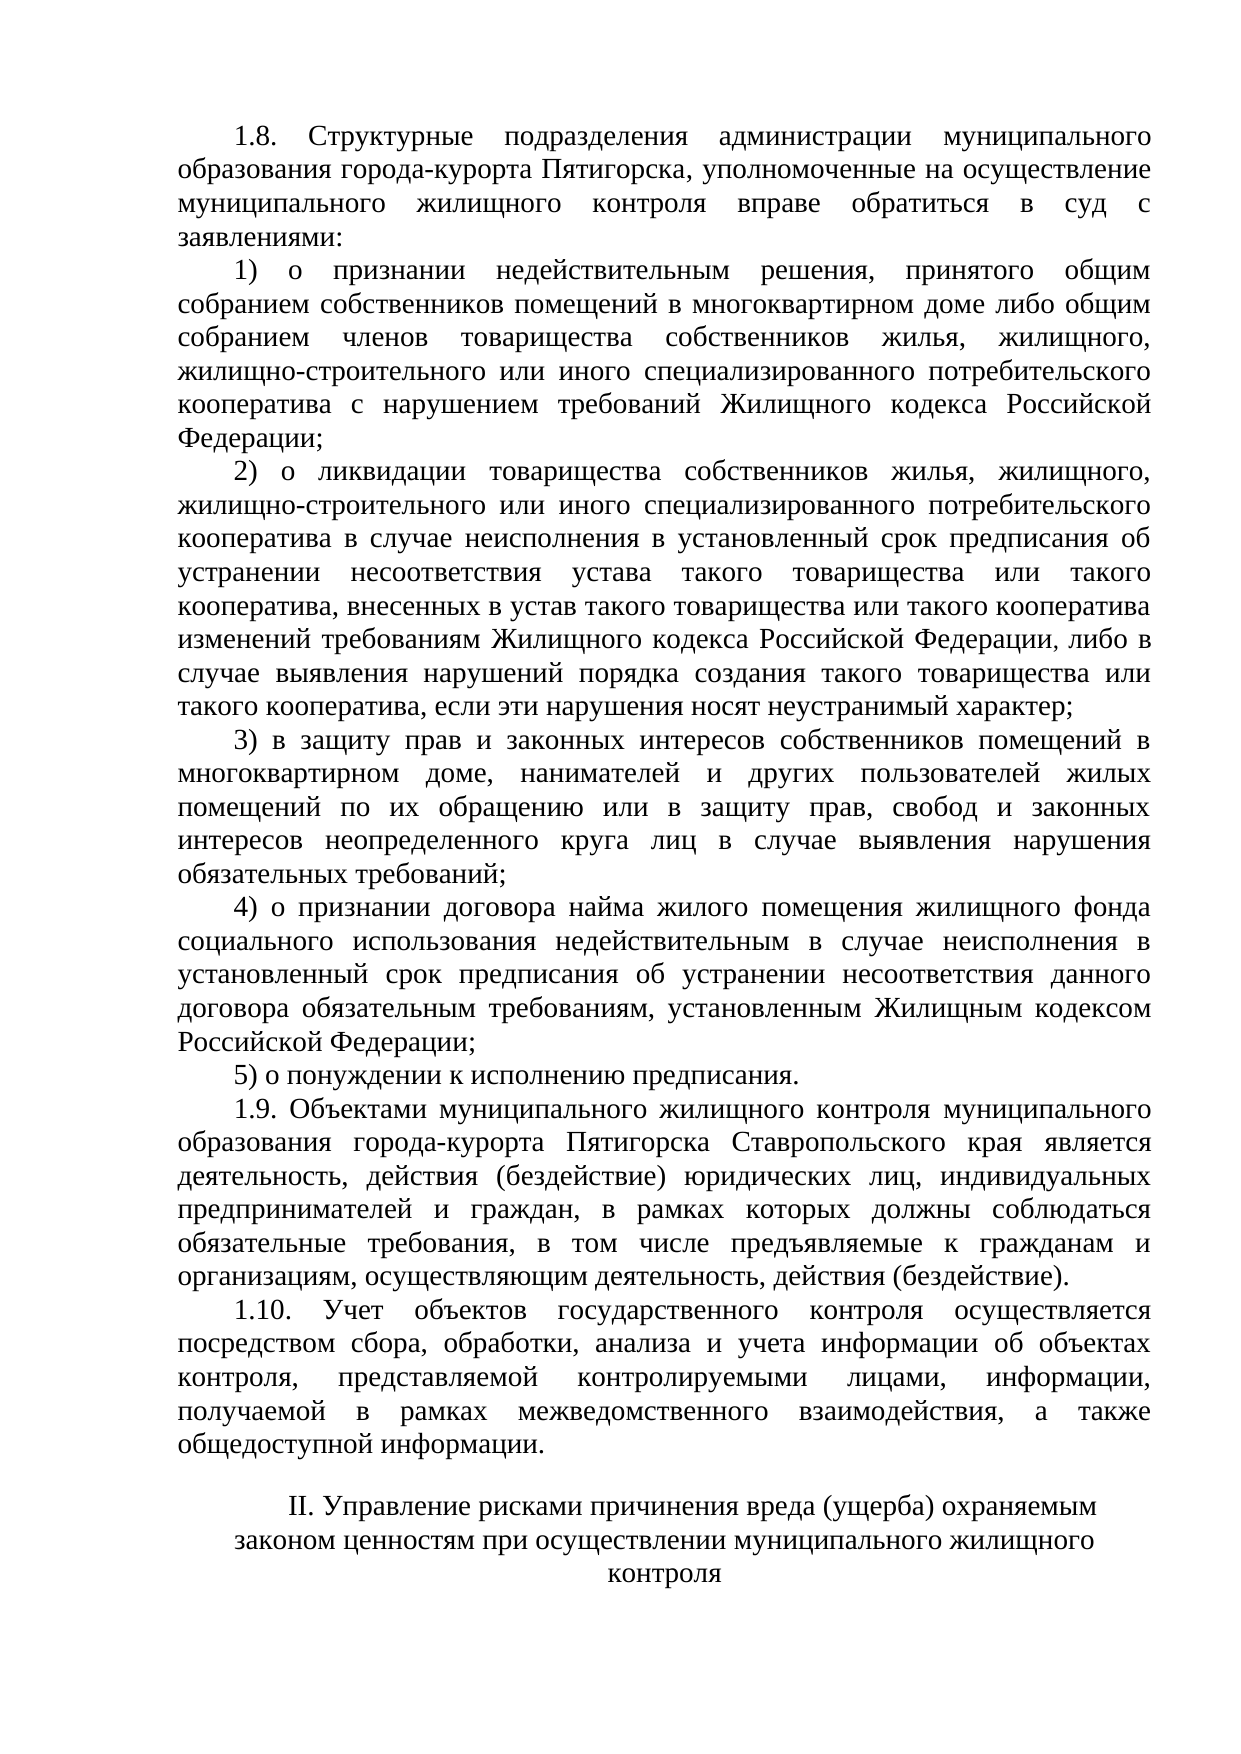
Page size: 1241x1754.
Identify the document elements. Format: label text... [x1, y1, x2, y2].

text 2) о ликвидации товарищества собственников жилья, жилищного, жилищно-строительного или иного специализированного потребительского кооператива в случае неисполнения в установленный срок предписания об устранении несоответствия устава такого товарищества или такого кооператива, внесенных в устав такого товарищества или такого кооператива изменений требованиям Жилищного кодекса Российской Федерации, либо в случае выявления нарушений порядка создания такого товарищества или такого кооператива, если эти нарушения носят неустранимый характер; [177, 453, 1152, 722]
text 1.8. Структурные подразделения администрации муниципального образования города-курорта Пятигорска, уполномоченные на осуществление муниципального жилищного контроля вправе обратиться в суд с заявлениями: [177, 118, 1152, 252]
text 4) о признании договора найма жилого помещения жилищного фонда социального использования недействительным в случае неисполнения в установленный срок предписания об устранении несоответствия данного договора обязательным требованиям, установленным Жилищным кодексом Российской Федерации; [177, 889, 1152, 1057]
text 1.10. Учет объектов государственного контроля осуществляется посредством сбора, обработки, анализа и учета информации об объектах контроля, представляемой контролируемыми лицами, информации, получаемой в рамках межведомственного взаимодействия, а также общедоступной информации. [177, 1292, 1152, 1460]
text 3) в защиту прав и законных интересов собственников помещений в многоквартирном доме, нанимателей и других пользователей жилых помещений по их обращению или в защиту прав, свобод и законных интересов неопределенного круга лиц в случае выявления нарушения обязательных требований; [177, 722, 1152, 889]
text 1) о признании недействительным решения, принятого общим собранием собственников помещений в многоквартирном доме либо общим собранием членов товарищества собственников жилья, жилищного, жилищно-строительного или иного специализированного потребительского кооператива с нарушением требований Жилищного кодекса Российской Федерации; [177, 252, 1152, 453]
text 1.9. Объектами муниципального жилищного контроля муниципального образования города-курорта Пятигорска Ставропольского края является деятельность, действия (бездействие) юридических лиц, индивидуальных предпринимателей и граждан, в рамках которых должны соблюдаться обязательные требования, в том числе предъявляемые к гражданам и организациям, осуществляющим деятельность, действия (бездействие). [177, 1091, 1152, 1292]
text II. Управление рисками причинения вреда (ущерба) охраняемым законом ценностям при осуществлении муниципального жилищного контроля [177, 1488, 1152, 1589]
text 5) о понуждении к исполнению предписания. [177, 1057, 1152, 1091]
